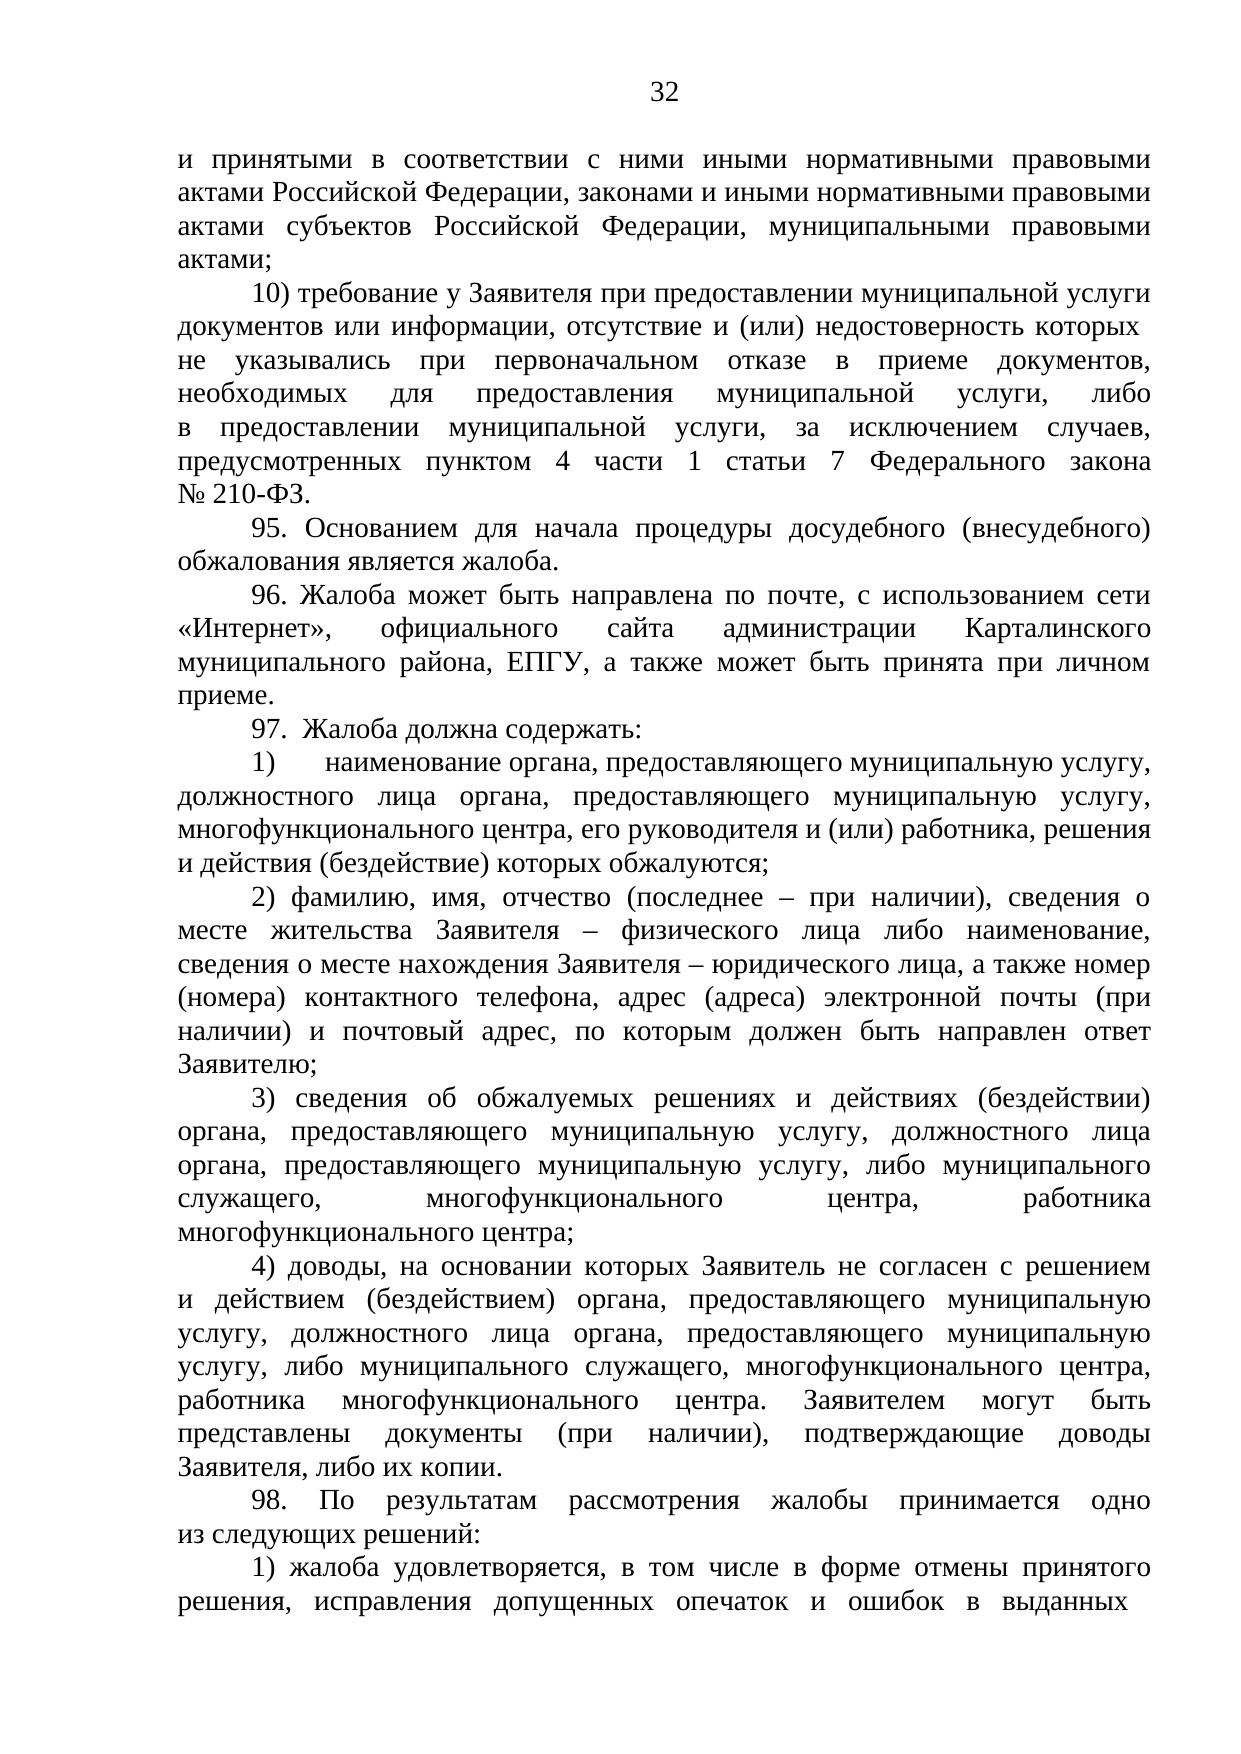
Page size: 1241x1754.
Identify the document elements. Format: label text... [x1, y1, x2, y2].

list наименование органа, предоставляющего муниципальную услугу, должностного лица органа, предоставляющего муниципальную услугу, многофункционального центра, его руководителя и (или) работника, решения и действия (бездействие) которых обжалуются; [177, 744, 1152, 879]
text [177, 141, 1152, 275]
text 98. По результатам рассмотрения жалобы принимается одно из следующих решений: [177, 1482, 1152, 1549]
text 10) требование у Заявителя при предоставлении муниципальной услуги документов или информации, отсутствие и (или) недостоверность которых не указывались при первоначальном отказе в приеме документов, необходимых для предоставления муниципальной услуги, либо в предоставлении муниципальной услуги, за исключением случаев, предусмотренных пунктом 4 части 1 статьи 7 Федерального закона № 210-ФЗ. [177, 275, 1152, 510]
text 97. Жалоба должна содержать: [177, 711, 1152, 744]
text 2) фамилию, имя, отчество (последнее – при наличии), сведения о месте жительства Заявителя – физического лица либо наименование, сведения о месте нахождения Заявителя – юридического лица, а также номер (номера) контактного телефона, адрес (адреса) электронной почты (при наличии) и почтовый адрес, по которым должен быть направлен ответ Заявителю; [177, 879, 1152, 1080]
text 3) сведения об обжалуемых решениях и действиях (бездействии) органа, предоставляющего муниципальную услугу, должностного лица органа, предоставляющего муниципальную услугу, либо муниципального служащего, многофункционального центра, работника многофункционального центра; [177, 1080, 1152, 1248]
text 4) доводы, на основании которых Заявитель не согласен с решением и действием (бездействием) органа, предоставляющего муниципальную услугу, должностного лица органа, предоставляющего муниципальную услугу, либо муниципального служащего, многофункционального центра, работника многофункционального центра. Заявителем могут быть представлены документы (при наличии), подтверждающие доводы Заявителя, либо их копии. [177, 1248, 1152, 1482]
text 95. Основанием для начала процедуры досудебного (внесудебного) обжалования является жалоба. [177, 510, 1152, 577]
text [177, 1549, 1152, 1617]
text 96. Жалоба может быть направлена по почте, с использованием сети «Интернет», официального сайта администрации Карталинского муниципального района, ЕПГУ, а также может быть принята при личном приеме. [177, 577, 1152, 711]
